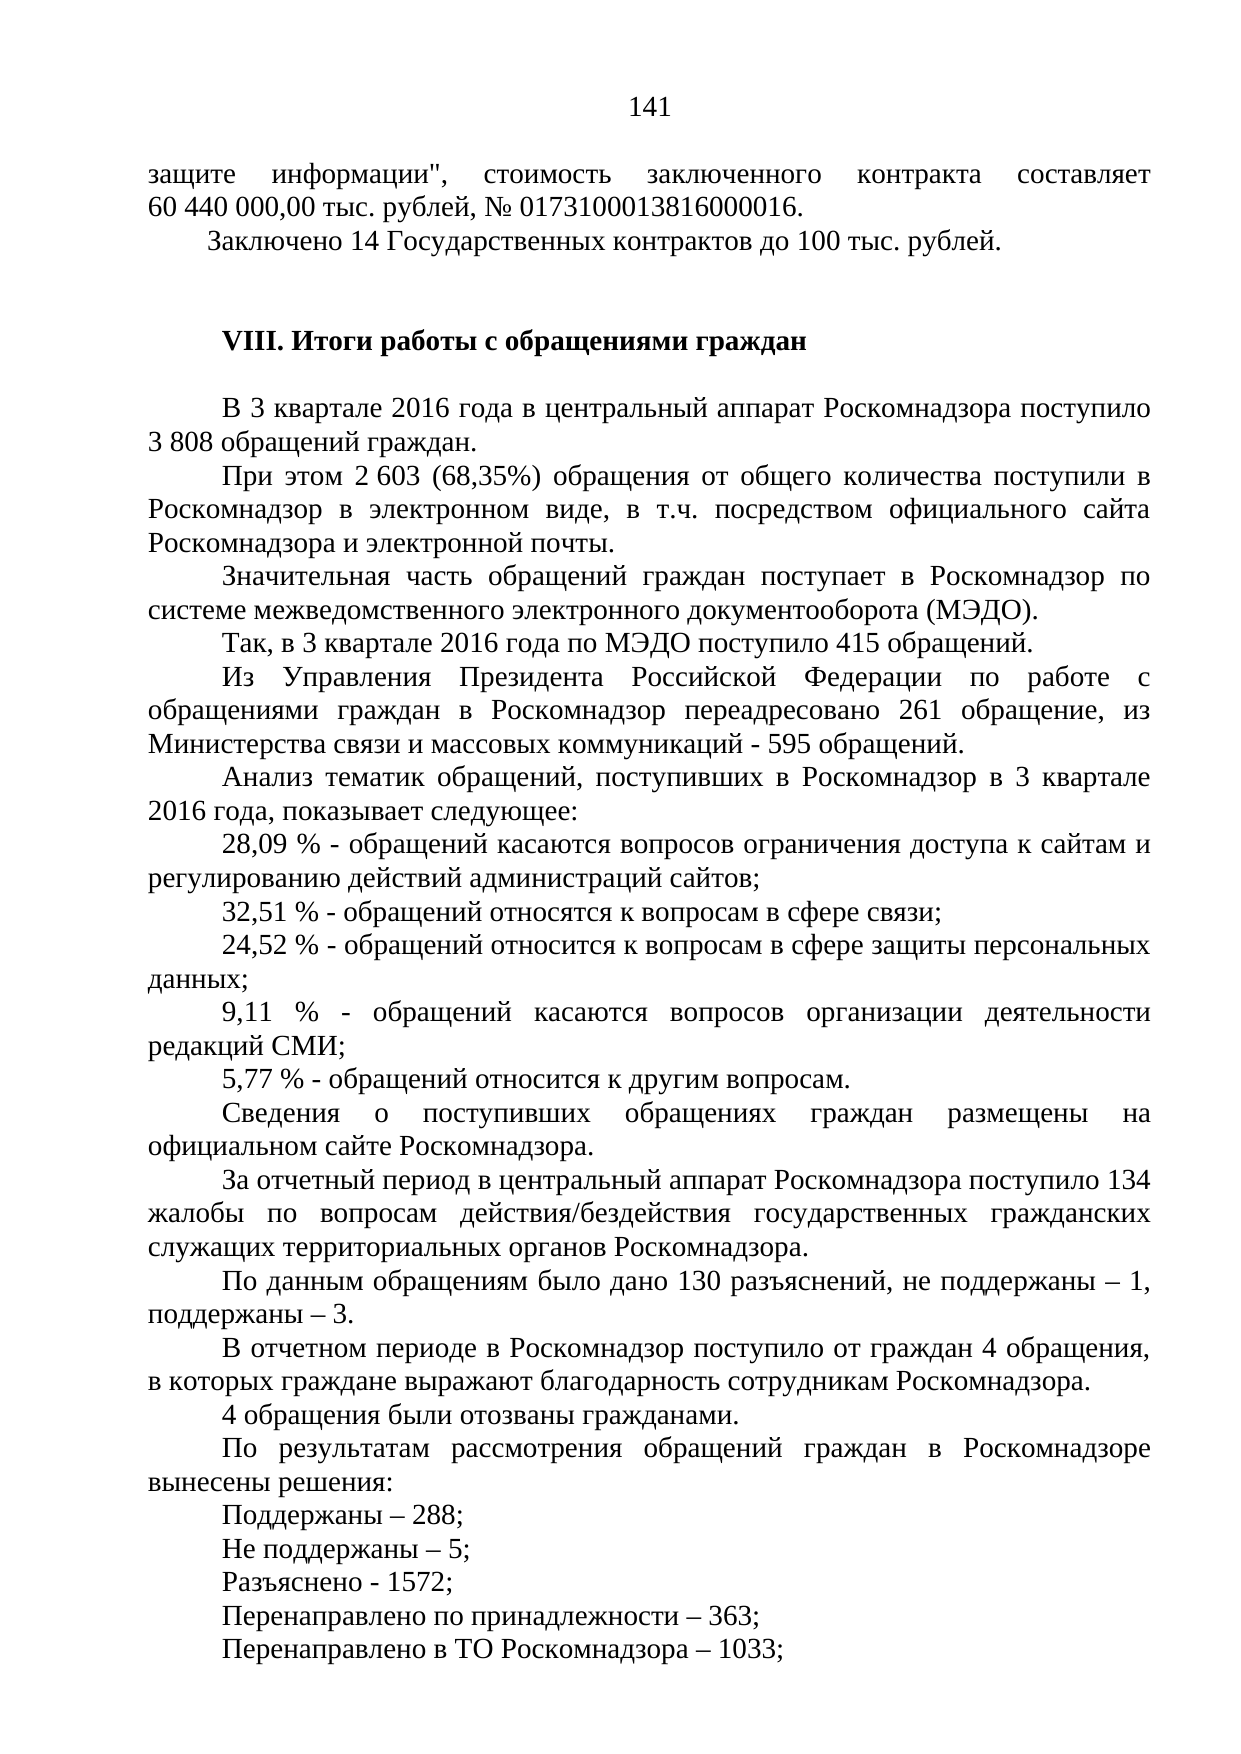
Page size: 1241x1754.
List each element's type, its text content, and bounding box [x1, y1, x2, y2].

text 5,77 % - обращений относится к другим вопросам. [148, 1061, 1152, 1095]
text Поддержаны – 288; [148, 1497, 1152, 1531]
text Так, в 3 квартале 2016 года по МЭДО поступило 415 обращений. [148, 625, 1152, 659]
text 9,11 % - обращений касаются вопросов организации деятельности редакций СМИ; [148, 994, 1152, 1061]
text Перенаправлено по принадлежности – 363; [148, 1598, 1152, 1632]
text Разъяснено - 1572; [148, 1564, 1152, 1598]
text В 3 квартале 2016 года в центральный аппарат Роскомнадзора поступило 3 808 обращений граждан. [148, 391, 1152, 458]
text Из Управления Президента Российской Федерации по работе с обращениями граждан в Роскомнадзор переадресовано 261 обращение, из Министерства связи и массовых коммуникаций - 595 обращений. [148, 659, 1152, 759]
text В отчетном периоде в Роскомнадзор поступило от граждан 4 обращения, в которых граждане выражают благодарность сотрудникам Роскомнадзора. [148, 1330, 1152, 1397]
text 24,52 % - обращений относится к вопросам в сфере защиты персональных данных; [148, 927, 1152, 994]
text За отчетный период в центральный аппарат Роскомнадзора поступило 134 жалобы по вопросам действия/бездействия государственных гражданских служащих территориальных органов Роскомнадзора. [148, 1162, 1152, 1263]
text Значительная часть обращений граждан поступает в Роскомнадзор по системе межведомственного электронного документооборота (МЭДО). [148, 558, 1152, 625]
text Перенаправлено в ТО Роскомнадзора – 1033; [148, 1632, 1152, 1665]
text При этом 2 603 (68,35%) обращения от общего количества поступили в Роскомнадзор в электронном виде, в т.ч. посредством официального сайта Роскомнадзора и электронной почты. [148, 458, 1152, 558]
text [148, 156, 1152, 223]
text Сведения о поступивших обращениях граждан размещены на официальном сайте Роскомнадзора. [148, 1095, 1152, 1162]
text По результатам рассмотрения обращений граждан в Роскомнадзоре вынесены решения: [148, 1430, 1152, 1497]
subtitle VIII. Итоги работы с обращениями граждан [148, 323, 1152, 357]
text По данным обращениям было дано 130 разъяснений, не поддержаны – 1, поддержаны – 3. [148, 1263, 1152, 1330]
text Не поддержаны – 5; [148, 1531, 1152, 1564]
text 32,51 % - обращений относятся к вопросам в сфере связи; [148, 894, 1152, 927]
text 4 обращения были отозваны гражданами. [148, 1397, 1152, 1430]
text 28,09 % - обращений касаются вопросов ограничения доступа к сайтам и регулированию действий администраций сайтов; [148, 827, 1152, 894]
text Анализ тематик обращений, поступивших в Роскомнадзор в 3 квартале 2016 года, показывает следующее: [148, 759, 1152, 827]
text Заключено 14 Государственных контрактов до 100 тыс. рублей. [148, 223, 1152, 256]
